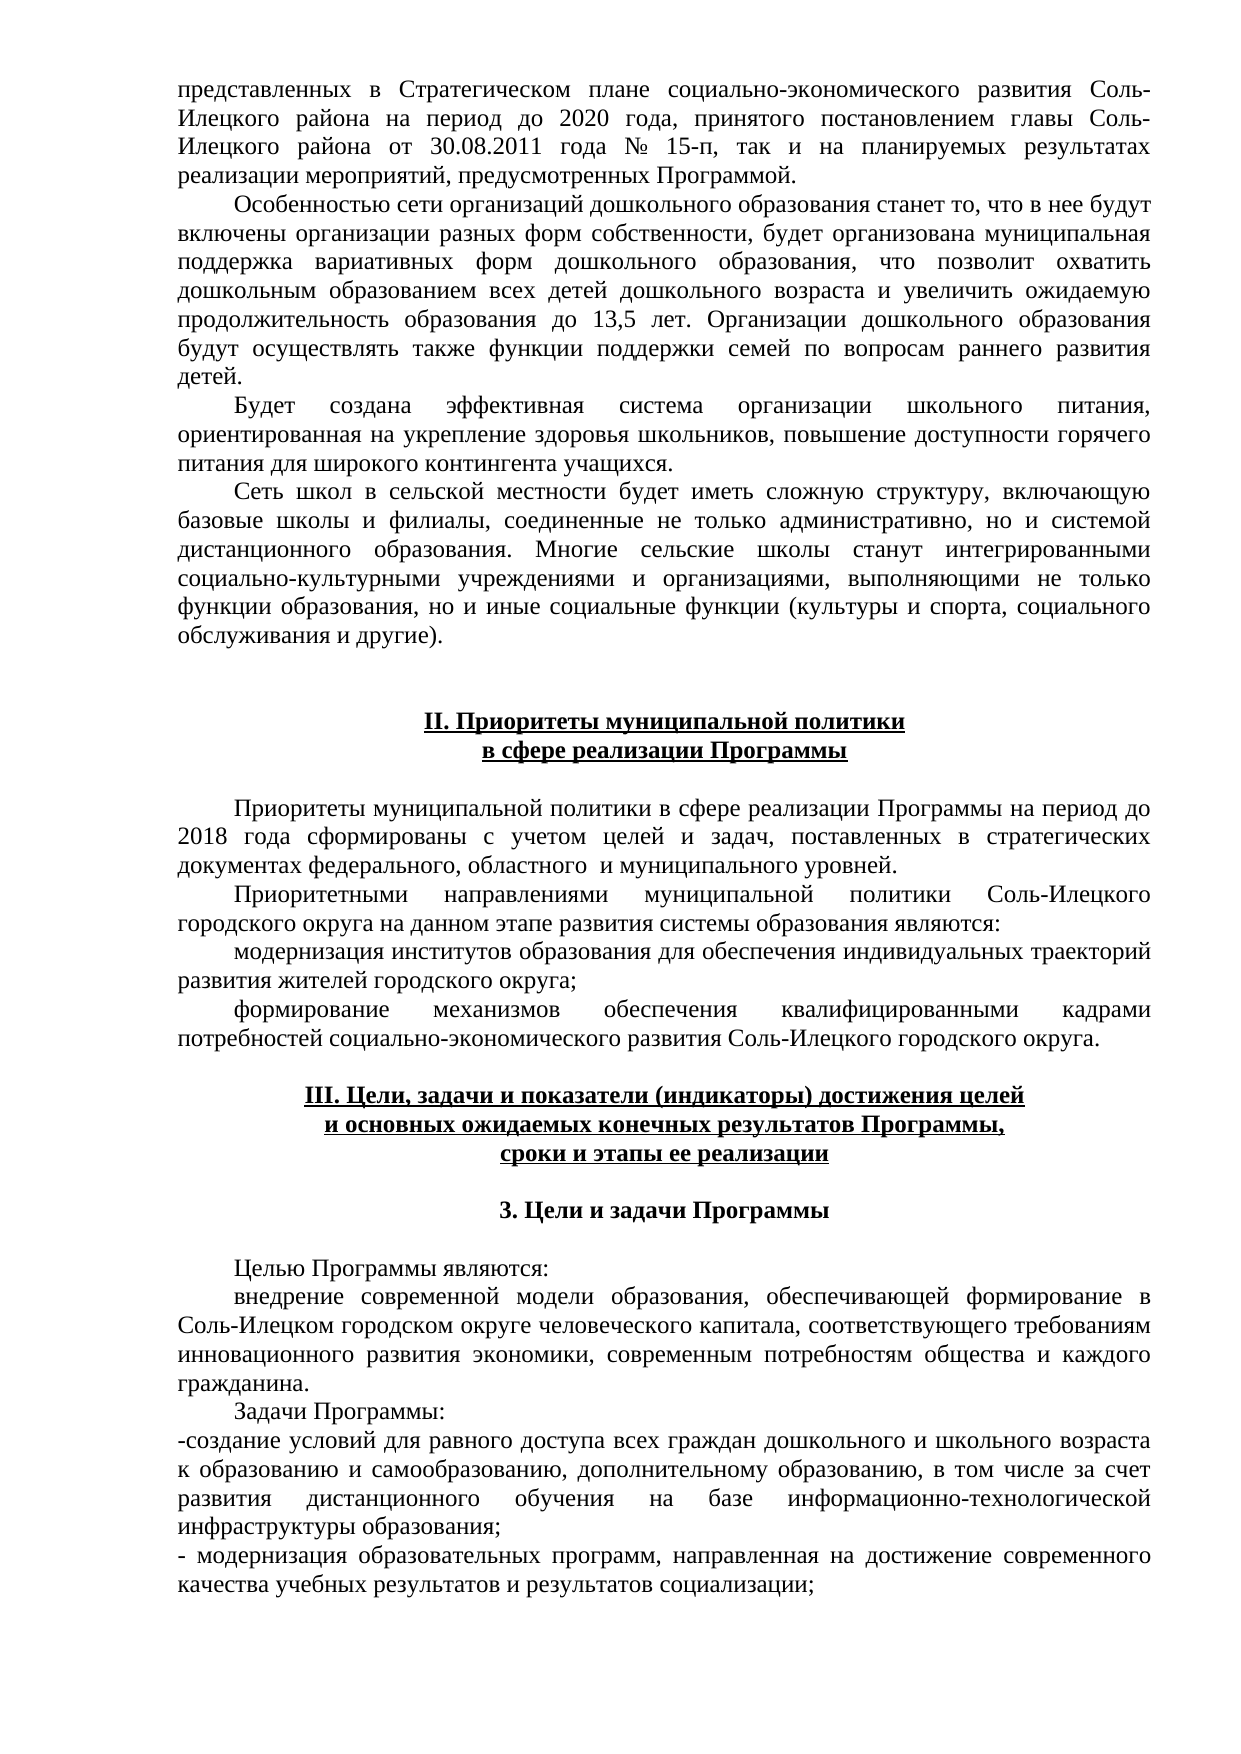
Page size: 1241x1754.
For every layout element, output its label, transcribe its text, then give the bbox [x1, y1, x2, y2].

text внедрение современной модели образования, обеспечивающей формирование в Соль-Илецком городском округе человеческого капитала, соответствующего требованиям инновационного развития экономики, современным потребностям общества и каждого гражданина. [177, 1281, 1152, 1396]
text формирование механизмов обеспечения квалифицированными кадрами потребностей социально-экономического развития Соль-Илецкого городского округа. [177, 994, 1152, 1051]
text Сеть школ в сельской местности будет иметь сложную структуру, включающую базовые школы и филиалы, соединенные не только административно, но и системой дистанционного образования. Многие сельские школы станут интегрированными социально-культурными учреждениями и организациями, выполняющими не только функции образования, но и иные социальные функции (культуры и спорта, социального обслуживания и другие). [177, 476, 1152, 649]
text Задачи Программы: [177, 1396, 1152, 1425]
text в сфере реализации Программы [177, 735, 1152, 764]
text Целью Программы являются: [177, 1253, 1152, 1281]
text модернизация институтов образования для обеспечения индивидуальных траекторий развития жителей городского округа; [177, 936, 1152, 994]
text Приоритетными направлениями муниципальной политики Соль-Илецкого городского округа на данном этапе развития системы образования являются: [177, 879, 1152, 936]
text II. Приоритеты муниципальной политики [177, 706, 1152, 735]
text Особенностью сети организаций дошкольного образования станет то, что в нее будут включены организации разных форм собственности, будет организована муниципальная поддержка вариативных форм дошкольного образования, что позволит охватить дошкольным образованием всех детей дошкольного возраста и увеличить ожидаемую продолжительность образования до 13,5 лет. Организации дошкольного образования будут осуществлять также функции поддержки семей по вопросам раннего развития детей. [177, 189, 1152, 390]
text Будет создана эффективная система организации школьного питания, ориентированная на укрепление здоровья школьников, повышение доступности горячего питания для широкого контингента учащихся. [177, 390, 1152, 476]
text III. Цели, задачи и показатели (индикаторы) достижения целей [177, 1080, 1152, 1109]
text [177, 74, 1152, 189]
text -создание условий для равного доступа всех граждан дошкольного и школьного возраста к образованию и самообразованию, дополнительному образованию, в том числе за счет развития дистанционного обучения на базе информационно-технологической инфраструктуры образования; [177, 1425, 1152, 1540]
text и основных ожидаемых конечных результатов Программы, [177, 1109, 1152, 1138]
text Приоритеты муниципальной политики в сфере реализации Программы на период до 2018 года сформированы с учетом целей и задач, поставленных в стратегических документах федерального, областного и муниципального уровней. [177, 793, 1152, 879]
text 3. Цели и задачи Программы [177, 1195, 1152, 1224]
text - модернизация образовательных программ, направленная на достижение современного качества учебных результатов и результатов социализации; [177, 1540, 1152, 1598]
text сроки и этапы ее реализации [177, 1138, 1152, 1166]
